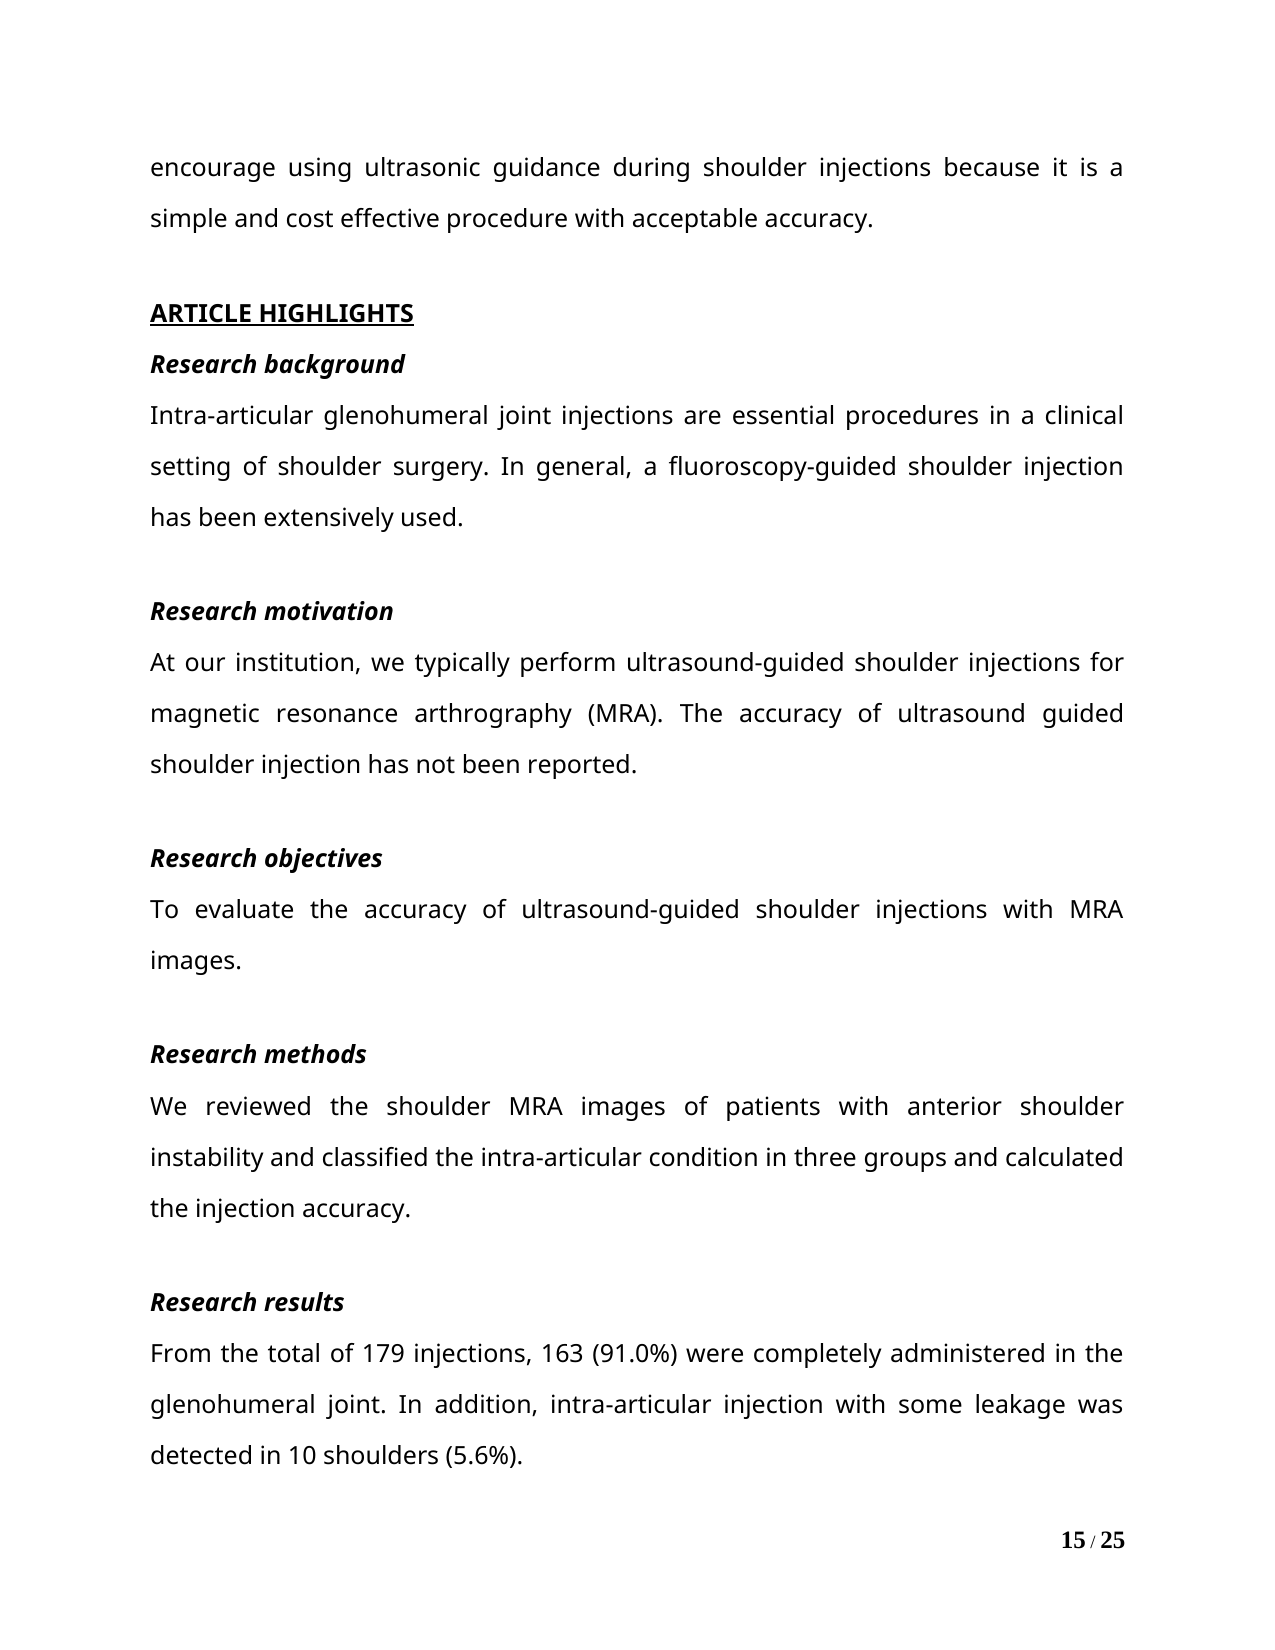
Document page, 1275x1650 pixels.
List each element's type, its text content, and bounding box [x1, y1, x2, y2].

text We reviewed the shoulder MRA images of patients with anterior shoulder instability and classified the intra-articular condition in three groups and calculated the injection accuracy. [150, 1088, 1125, 1224]
text To evaluate the accuracy of ultrasound-guided shoulder injections with MRA images. [150, 892, 1125, 977]
text Research methods [150, 1037, 1125, 1071]
text Research objectives [150, 841, 1125, 875]
text At our institution, we typically perform ultrasound-guided shoulder injections for magnetic resonance arthrography (MRA). The accuracy of ultrasound guided shoulder injection has not been reported. [150, 644, 1125, 781]
text Research motivation [150, 593, 1125, 628]
text Research background [150, 346, 1125, 380]
text Research results [150, 1284, 1125, 1318]
text From the total of 179 injections, 163 (91.0%) were completely administered in the glenohumeral joint. In addition, intra-articular injection with some leakage was detected in 10 shoulders (5.6%). [150, 1335, 1125, 1472]
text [150, 150, 1125, 235]
text ARTICLE HIGHLIGHTS [150, 295, 1125, 329]
text Intra-articular glenohumeral joint injections are essential procedures in a clinical setting of shoulder surgery. In general, a fluoroscopy-guided shoulder injection has been extensively used. [150, 397, 1125, 533]
